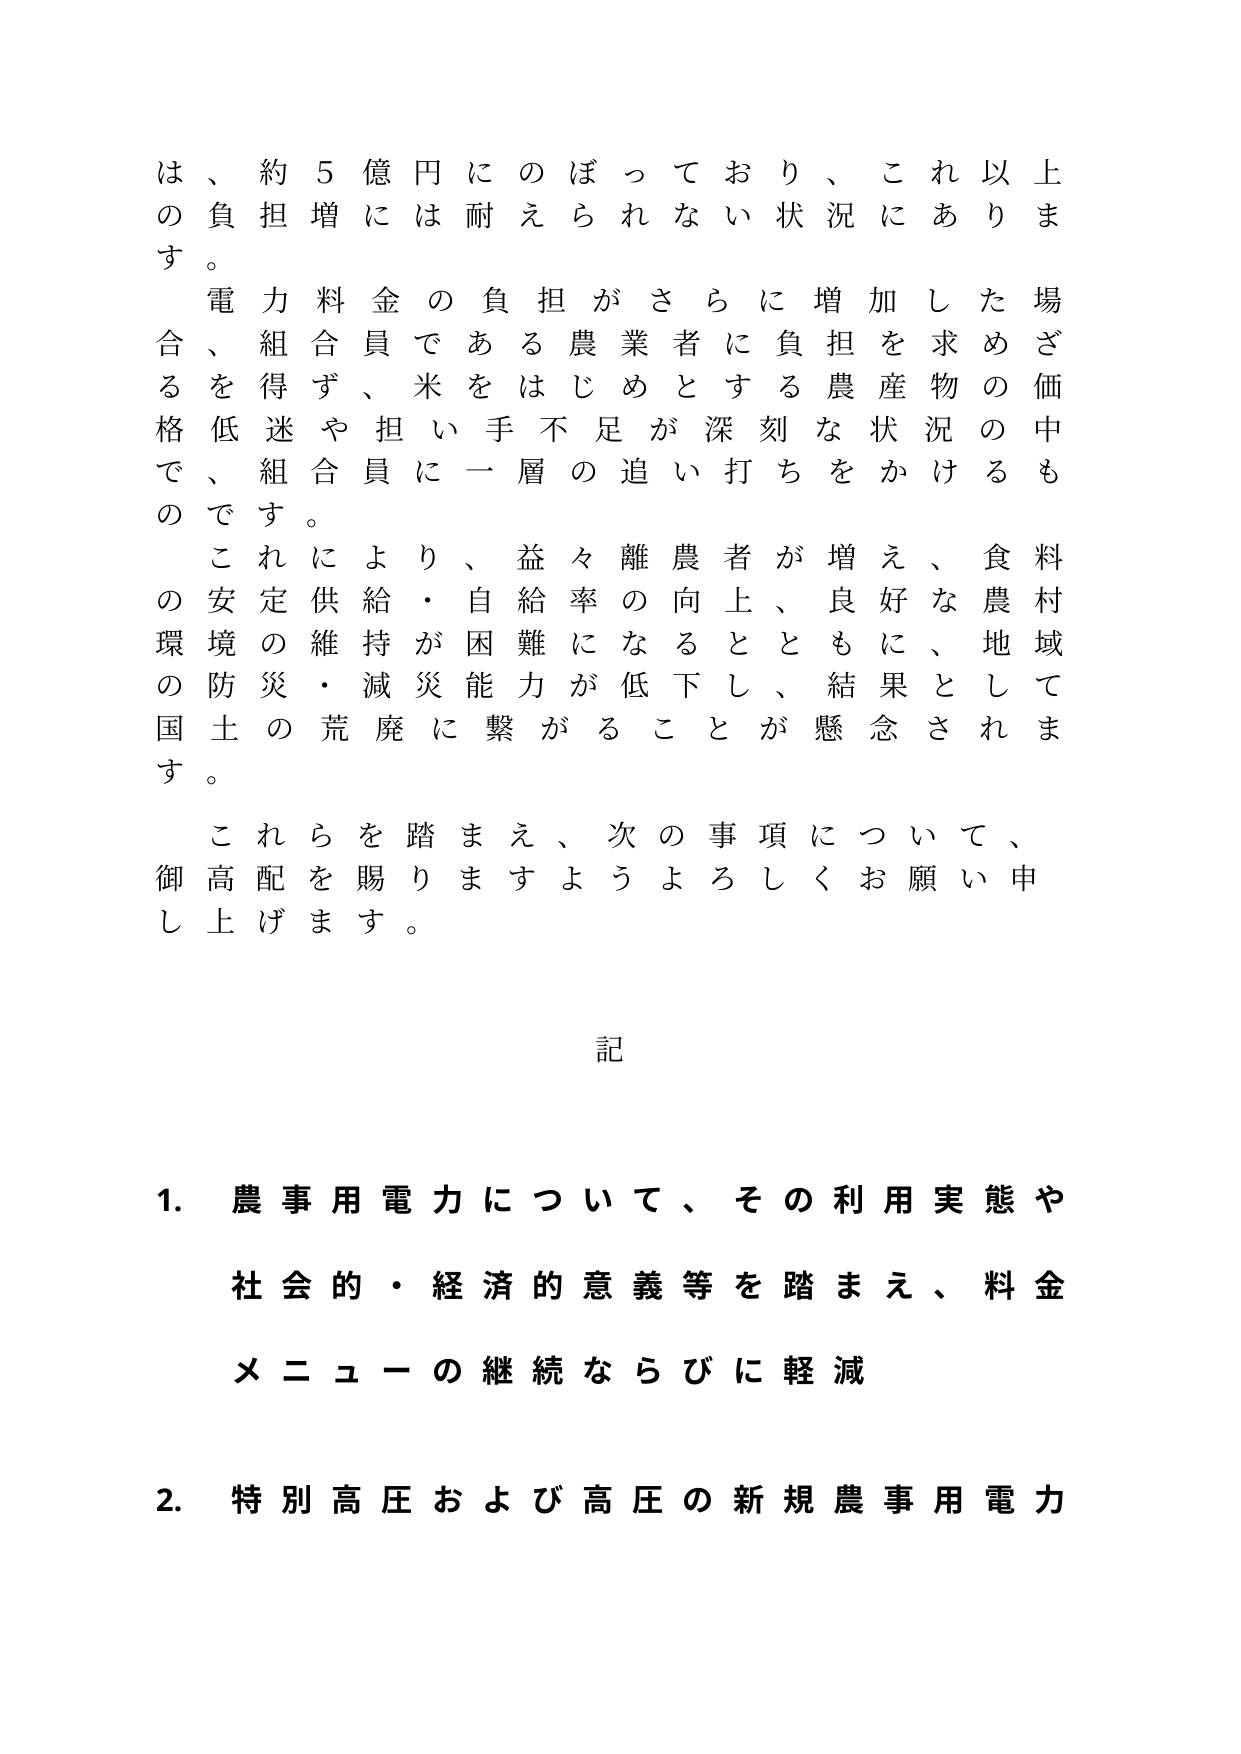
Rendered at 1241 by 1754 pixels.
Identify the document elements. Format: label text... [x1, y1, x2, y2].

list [156, 1455, 1084, 1541]
text これらを踏まえ、次の事項について、御高配を賜りますようよろしくお願い申し上げます。 [156, 813, 1084, 941]
text 記 [156, 1027, 1084, 1069]
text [156, 149, 1084, 278]
text これにより、益々離農者が増え、食料の安定供給・自給率の向上、良好な農村環境の維持が困難になるとともに、地域の防災・減災能力が低下し、結果として国土の荒廃に繋がることが懸念されます。 [156, 534, 1084, 791]
list 農事用電力について、その利用実態や社会的・経済的意義等を踏まえ、料金メニューの継続ならびに軽減 [156, 1155, 1084, 1412]
text 電力料金の負担がさらに増加した場合、組合員である農業者に負担を求めざるを得ず、米をはじめとする農産物の価格低迷や担い手不足が深刻な状況の中で、組合員に一層の追い打ちをかけるものです。 [156, 278, 1084, 534]
